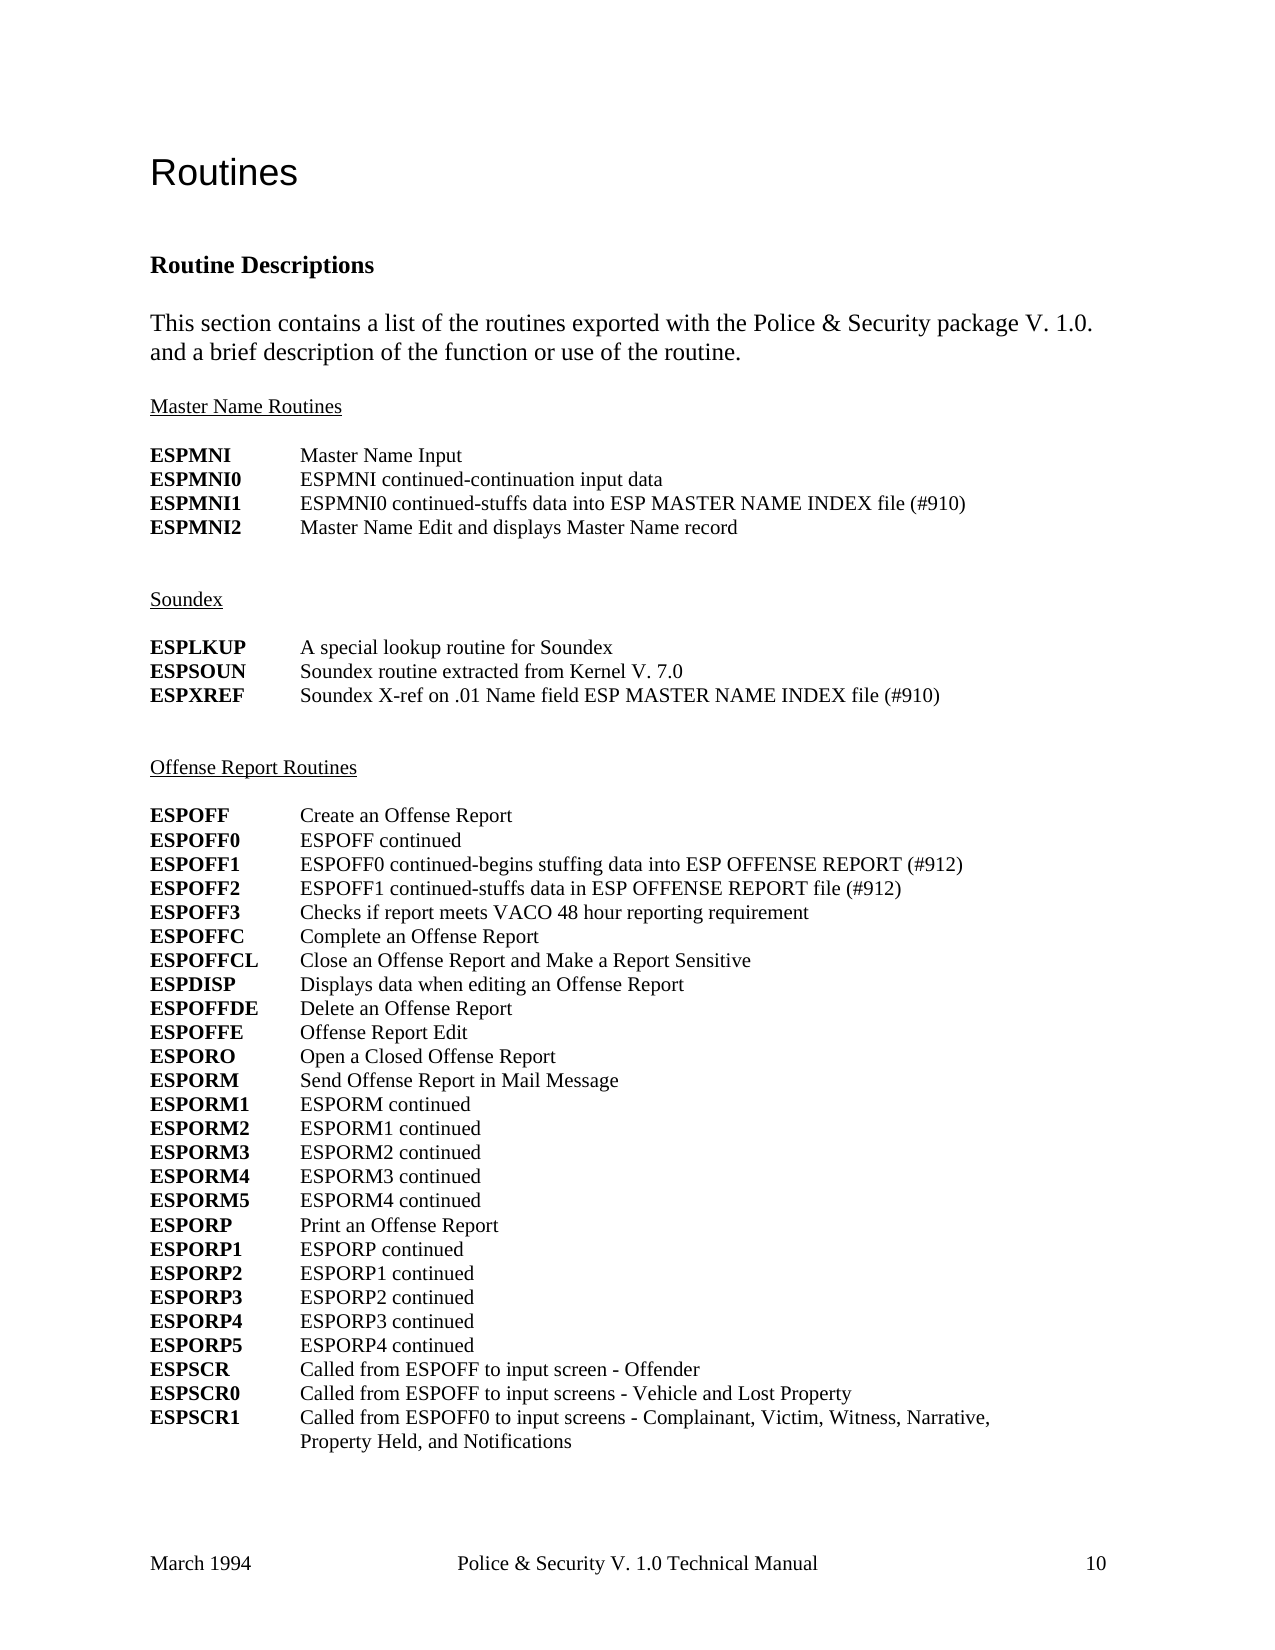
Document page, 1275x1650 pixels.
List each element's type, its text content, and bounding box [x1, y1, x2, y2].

text ESPORM1 ESPORM continued [150, 1092, 1125, 1116]
text ESPOFF1 ESPOFF0 continued-begins stuffing data into ESP OFFENSE REPORT (#912) [150, 852, 1125, 876]
text ESPORP1 ESPORP continued [150, 1237, 1125, 1261]
text ESPOFFCL Close an Offense Report and Make a Report Sensitive [150, 948, 1125, 972]
text Master Name Routines [150, 394, 1125, 418]
text ESPORP3 ESPORP2 continued [150, 1285, 1125, 1309]
text ESPORO Open a Closed Offense Report [150, 1044, 1125, 1068]
text ESPORP2 ESPORP1 continued [150, 1261, 1125, 1285]
text ESPMNI Master Name Input [150, 442, 1125, 467]
text ESPDISP Displays data when editing an Offense Report [150, 972, 1125, 996]
subtitle Routine Descriptions [150, 251, 1125, 279]
text ESPXREF Soundex X-ref on .01 Name field ESP MASTER NAME INDEX file (#910) [150, 683, 1125, 707]
text ESPORM5 ESPORM4 continued [150, 1188, 1125, 1212]
text ESPMNI1 ESPMNI0 continued-stuffs data into ESP MASTER NAME INDEX file (#910) [150, 491, 1125, 515]
text ESPORP4 ESPORP3 continued [150, 1309, 1125, 1333]
text ESPOFFDE Delete an Offense Report [150, 996, 1125, 1020]
text ESPMNI0 ESPMNI continued-continuation input data [150, 467, 1125, 491]
text Offense Report Routines [150, 755, 1125, 779]
text Soundex [150, 587, 1125, 611]
text ESPORM Send Offense Report in Mail Message [150, 1068, 1125, 1092]
text ESPOFF3 Checks if report meets VACO 48 hour reporting requirement [150, 900, 1125, 924]
text ESPOFFC Complete an Offense Report [150, 924, 1125, 948]
subtitle Routines [150, 150, 1125, 193]
text ESPOFFE Offense Report Edit [150, 1020, 1125, 1044]
text ESPMNI2 Master Name Edit and displays Master Name record [150, 515, 1125, 539]
text This section contains a list of the routines exported with the Police & Security package V. 1.0. and a brief description of the function or use of the routine. [150, 308, 1125, 366]
text ESPORP5 ESPORP4 continued [150, 1333, 1125, 1357]
text ESPORM3 ESPORM2 continued [150, 1140, 1125, 1164]
text ESPSCR Called from ESPOFF to input screen - Offender [150, 1357, 1125, 1381]
text Property Held, and Notifications [150, 1429, 1125, 1453]
text ESPORP Print an Offense Report [150, 1212, 1125, 1237]
text ESPLKUP A special lookup routine for Soundex [150, 635, 1125, 659]
text ESPORM2 ESPORM1 continued [150, 1116, 1125, 1140]
text ESPSCR0 Called from ESPOFF to input screens - Vehicle and Lost Property [150, 1381, 1125, 1405]
text ESPOFF Create an Offense Report [150, 803, 1125, 827]
text ESPOFF2 ESPOFF1 continued-stuffs data in ESP OFFENSE REPORT file (#912) [150, 876, 1125, 900]
text ESPSOUN Soundex routine extracted from Kernel V. 7.0 [150, 659, 1125, 683]
text ESPORM4 ESPORM3 continued [150, 1164, 1125, 1188]
text ESPSCR1 Called from ESPOFF0 to input screens - Complainant, Victim, Witness, Narrative, [150, 1405, 1125, 1429]
text ESPOFF0 ESPOFF continued [150, 827, 1125, 852]
